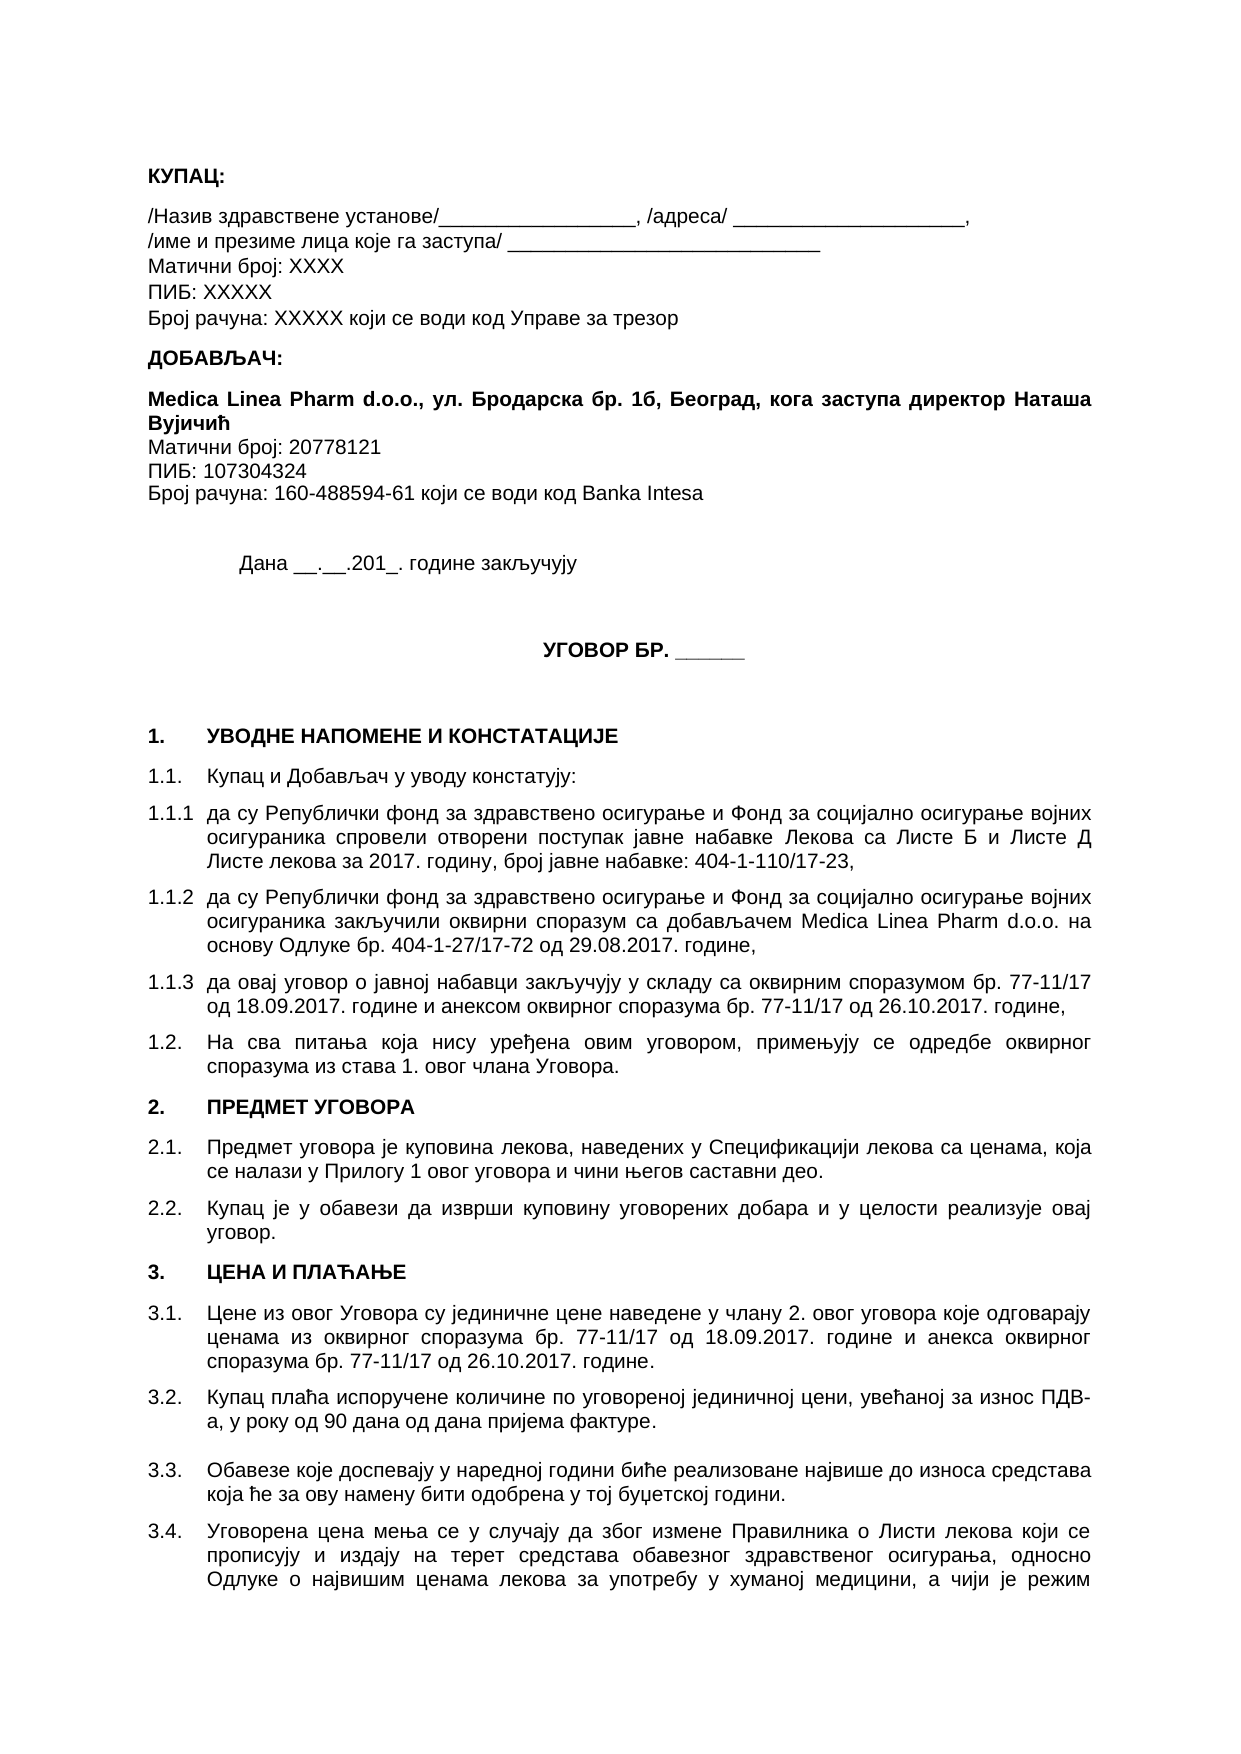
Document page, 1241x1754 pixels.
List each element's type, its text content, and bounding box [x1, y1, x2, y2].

text КУПАЦ: [148, 164, 1090, 188]
list Предмет уговора је куповина лекова, наведених у Спецификацији лекова са ценама, која се налази у Прилогу 1 овог уговора и чини његов саставни део. [148, 1135, 1092, 1183]
list Цене из овог Уговора су јединичне цене наведене у члану 2. овог уговора које одговарају ценама из оквирног споразума бр. 77-11/17 од 18.09.2017. године и анекса оквирног споразума бр. 77-11/17 од 26.10.2017. године. [148, 1301, 1092, 1373]
list да су Републички фонд за здравствено осигурање и Фонд за социјално осигурање војних осигураника спровели отворени поступак јавне набавке Лекова са Листе Б и Листе Д Листе лекова за 2017. годину, број јавне набавке: 404-1-110/17-23, [148, 801, 1092, 873]
list ЦЕНА И ПЛАЋАЊЕ [148, 1260, 1092, 1284]
list да овај уговор о јавној набавци закључују у складу са оквирним споразумом бр. 77-11/17 од 18.09.2017. године и анексом оквирног споразума бр. 77-11/17 од 26.10.2017. године, [148, 969, 1092, 1017]
list На сва питања која нису уређена овим уговором, примењују се одредбе оквирног споразума из става 1. овог члана Уговора. [148, 1030, 1092, 1078]
text УГОВОР БР. ______ [195, 638, 1093, 662]
text Број рачуна: XXXXX који се води код Управе за трезор [148, 307, 1092, 329]
list ПРЕДМЕТ УГОВОРА [148, 1094, 1092, 1118]
text ПИБ: XXXXX [148, 282, 1092, 304]
list да су Републички фонд за здравствено осигурање и Фонд за социјално осигурање војних осигураника закључили оквирни споразум са добављачем Medica Linea Pharm d.o.o. на основу Одлуке бр. 404-1-27/17-72 од 29.08.2017. године, [148, 885, 1092, 957]
text Број рачуна: 160-488594-61 који се води код Banka Intesa [148, 483, 1092, 505]
text Medica Linea Pharm d.o.o., ул. Бродарска бр. 1б, Београд, кога заступа директор Наташа Вујичић [148, 387, 1092, 435]
text /Назив здравствене установе/_________________, /адреса/ ____________________, [148, 205, 1092, 228]
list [148, 1518, 1092, 1590]
list Купац је у обавези да изврши куповину уговорених добара и у целости реализује овај уговор. [148, 1196, 1092, 1243]
text Дана __.__.201_. године закључују [239, 552, 1092, 575]
text ДОБАВЉАЧ: [148, 346, 1090, 370]
text Матични број: 20778121 [148, 435, 1092, 459]
text ПИБ: 107304324 [148, 459, 1092, 483]
text /име и презиме лица које га заступа/ ___________________________ [148, 230, 1092, 253]
text Матични број: XXXX [148, 256, 1092, 278]
list Купац плаћа испоручене количине по уговореној јединичној цени, увећаној за износ ПДВ-а, у року од 90 дана од дана пријема фактуре. [148, 1385, 1092, 1433]
list Купац и Добављач у уводу констатују: [148, 764, 1092, 788]
list УВОДНЕ НАПОМЕНЕ И КОНСТАТАЦИЈЕ [148, 724, 1092, 748]
list Oбавезе које доспевају у наредној години биће реализоване највише до износа средстава која ће за ову намену бити одобрена у тој буџетској години. [148, 1458, 1092, 1506]
